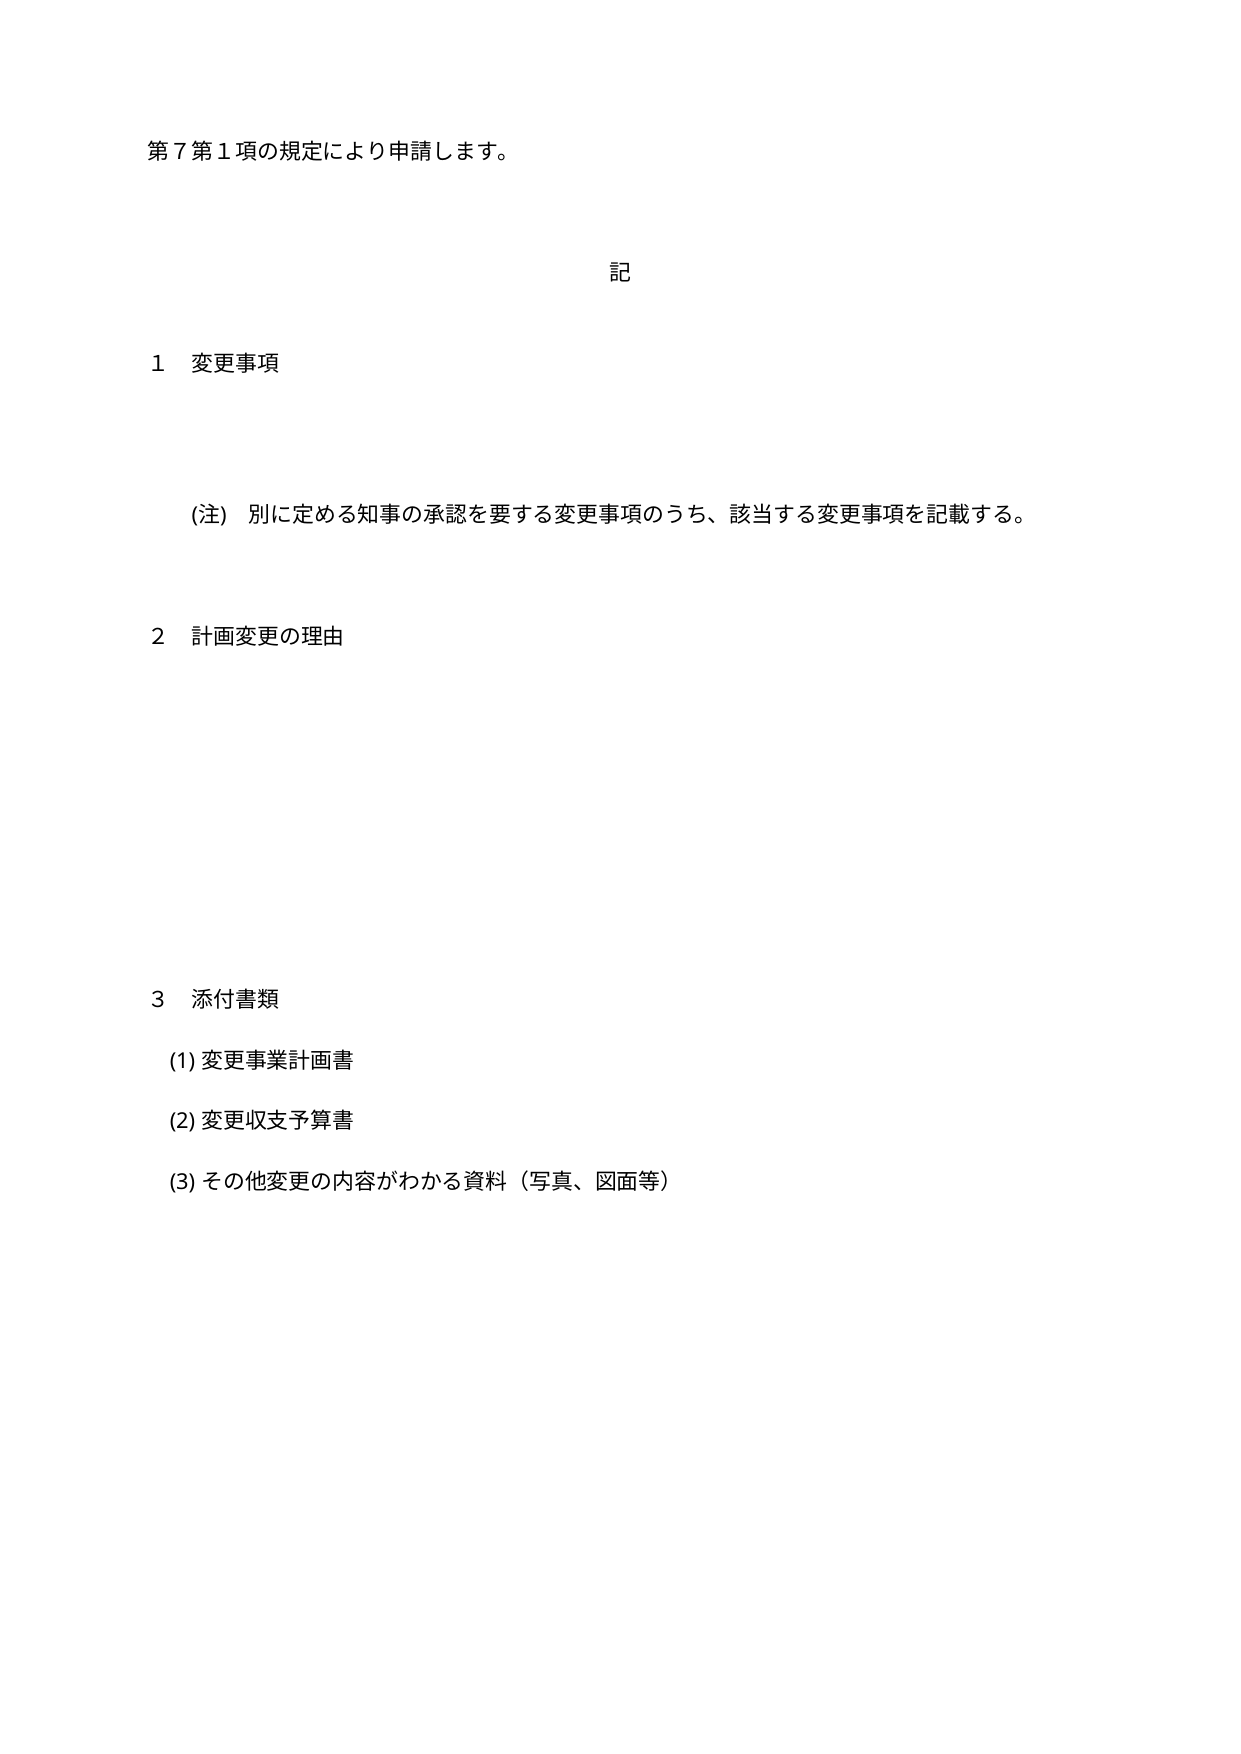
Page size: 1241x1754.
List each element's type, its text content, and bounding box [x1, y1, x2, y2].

text ３ 添付書類 [148, 968, 1092, 1028]
text 記 [148, 240, 1092, 301]
text １ 変更事項 [148, 331, 1092, 392]
text ２ 計画変更の理由 [148, 604, 1092, 665]
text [148, 119, 1092, 180]
text (3) その他変更の内容がわかる資料（写真、図面等） [148, 1150, 1092, 1210]
text (注) 別に定める知事の承認を要する変更事項のうち、該当する変更事項を記載する。 [148, 483, 1092, 543]
text (2) 変更収支予算書 [148, 1089, 1092, 1150]
text (1) 変更事業計画書 [148, 1028, 1092, 1089]
